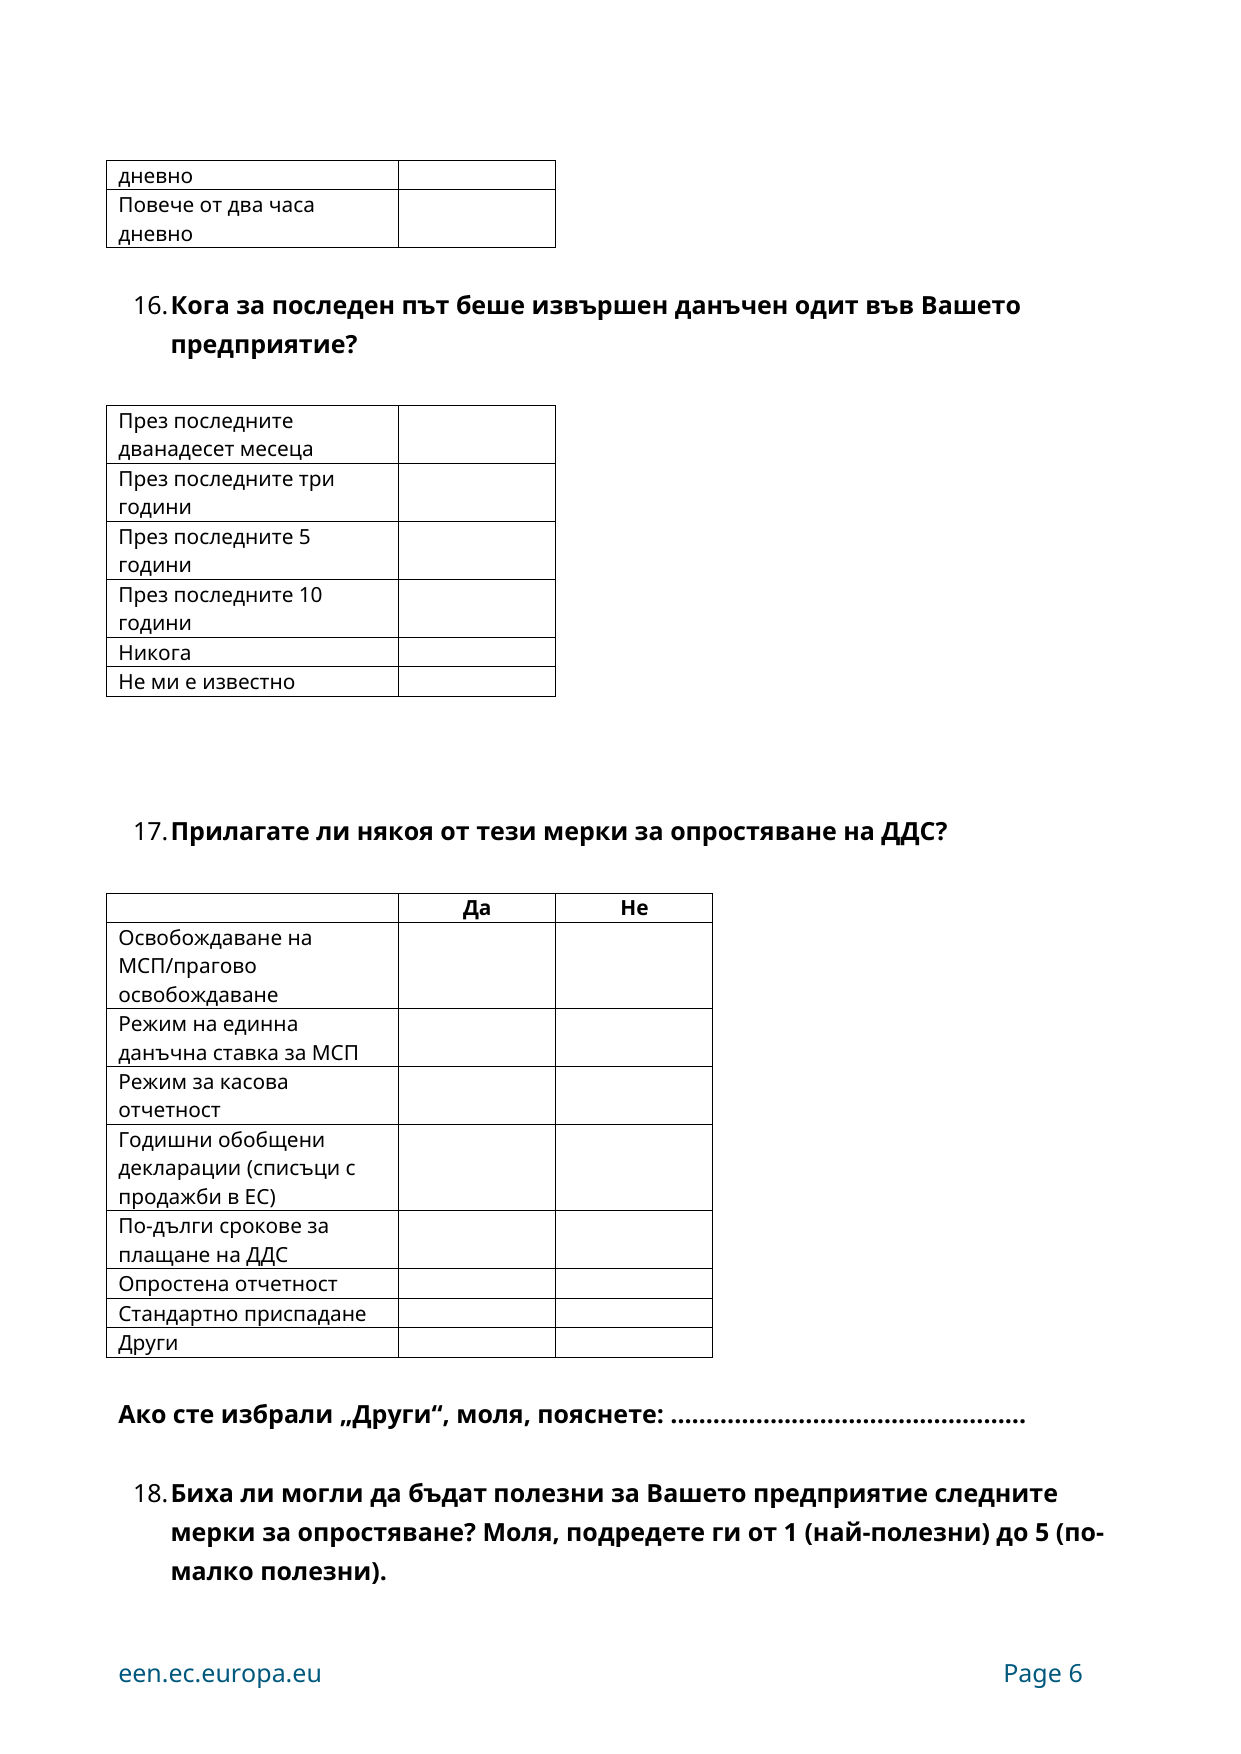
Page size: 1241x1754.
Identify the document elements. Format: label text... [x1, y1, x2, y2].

table_header [399, 406, 555, 463]
table_cell [556, 1328, 712, 1357]
table_cell През последните 5 години [107, 522, 398, 579]
table_cell Освобождаване на МСП/прагово освобождаване [107, 923, 398, 1008]
table_cell [556, 1009, 712, 1066]
table_cell [399, 1125, 555, 1210]
table_cell [399, 464, 555, 521]
list Прилагате ли някоя от тези мерки за опростяване на ДДС? [133, 814, 1134, 848]
table_cell [399, 1009, 555, 1066]
text Ако сте избрали „Други“, моля, пояснете: ……………..…………………………… [118, 1397, 1134, 1431]
list Биха ли могли да бъдат полезни за Вашето предприятие следните мерки за опростяване? Моля, подредете ги от 1 (най-полезни) до 5 (по-малко полезни). [133, 1475, 1134, 1588]
table_cell [399, 1211, 555, 1268]
table_cell [399, 1299, 555, 1327]
table_cell [399, 522, 555, 579]
table_cell [556, 923, 712, 1008]
table_cell [556, 1067, 712, 1124]
table_cell [556, 1125, 712, 1210]
table_cell Режим за касова отчетност [107, 1067, 398, 1124]
table_cell Повече от два часа дневно [107, 190, 398, 247]
table_header През последните дванадесет месеца [107, 406, 398, 463]
table_cell Годишни обобщени декларации (списъци с продажби в ЕС) [107, 1125, 398, 1210]
table_cell Стандартно приспадане [107, 1299, 398, 1327]
table_cell [556, 1269, 712, 1298]
table_cell През последните 10 години [107, 580, 398, 637]
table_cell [107, 161, 398, 189]
table_header Да [399, 894, 555, 922]
table_cell [556, 1299, 712, 1327]
table_cell По-дълги срокове за плащане на ДДС [107, 1211, 398, 1268]
table_cell Никога [107, 638, 398, 666]
table_cell [556, 1211, 712, 1268]
table_cell [399, 190, 555, 247]
table_header Не [556, 894, 712, 922]
table_cell [399, 667, 555, 696]
table_cell Не ми е известно [107, 667, 398, 696]
table_cell [399, 161, 555, 189]
table_cell Режим на единна данъчна ставка за МСП [107, 1009, 398, 1066]
table_cell [399, 580, 555, 637]
table_cell [399, 638, 555, 666]
table_cell [399, 1328, 555, 1357]
table_cell През последните три години [107, 464, 398, 521]
table_cell Други [107, 1328, 398, 1357]
table_cell Опростена отчетност [107, 1269, 398, 1298]
table_cell [399, 1067, 555, 1124]
table_header [107, 894, 398, 922]
table_cell [399, 923, 555, 1008]
table_cell [399, 1269, 555, 1298]
list Кога за последен път беше извършен данъчен одит във Вашето предприятие? [133, 287, 1134, 361]
